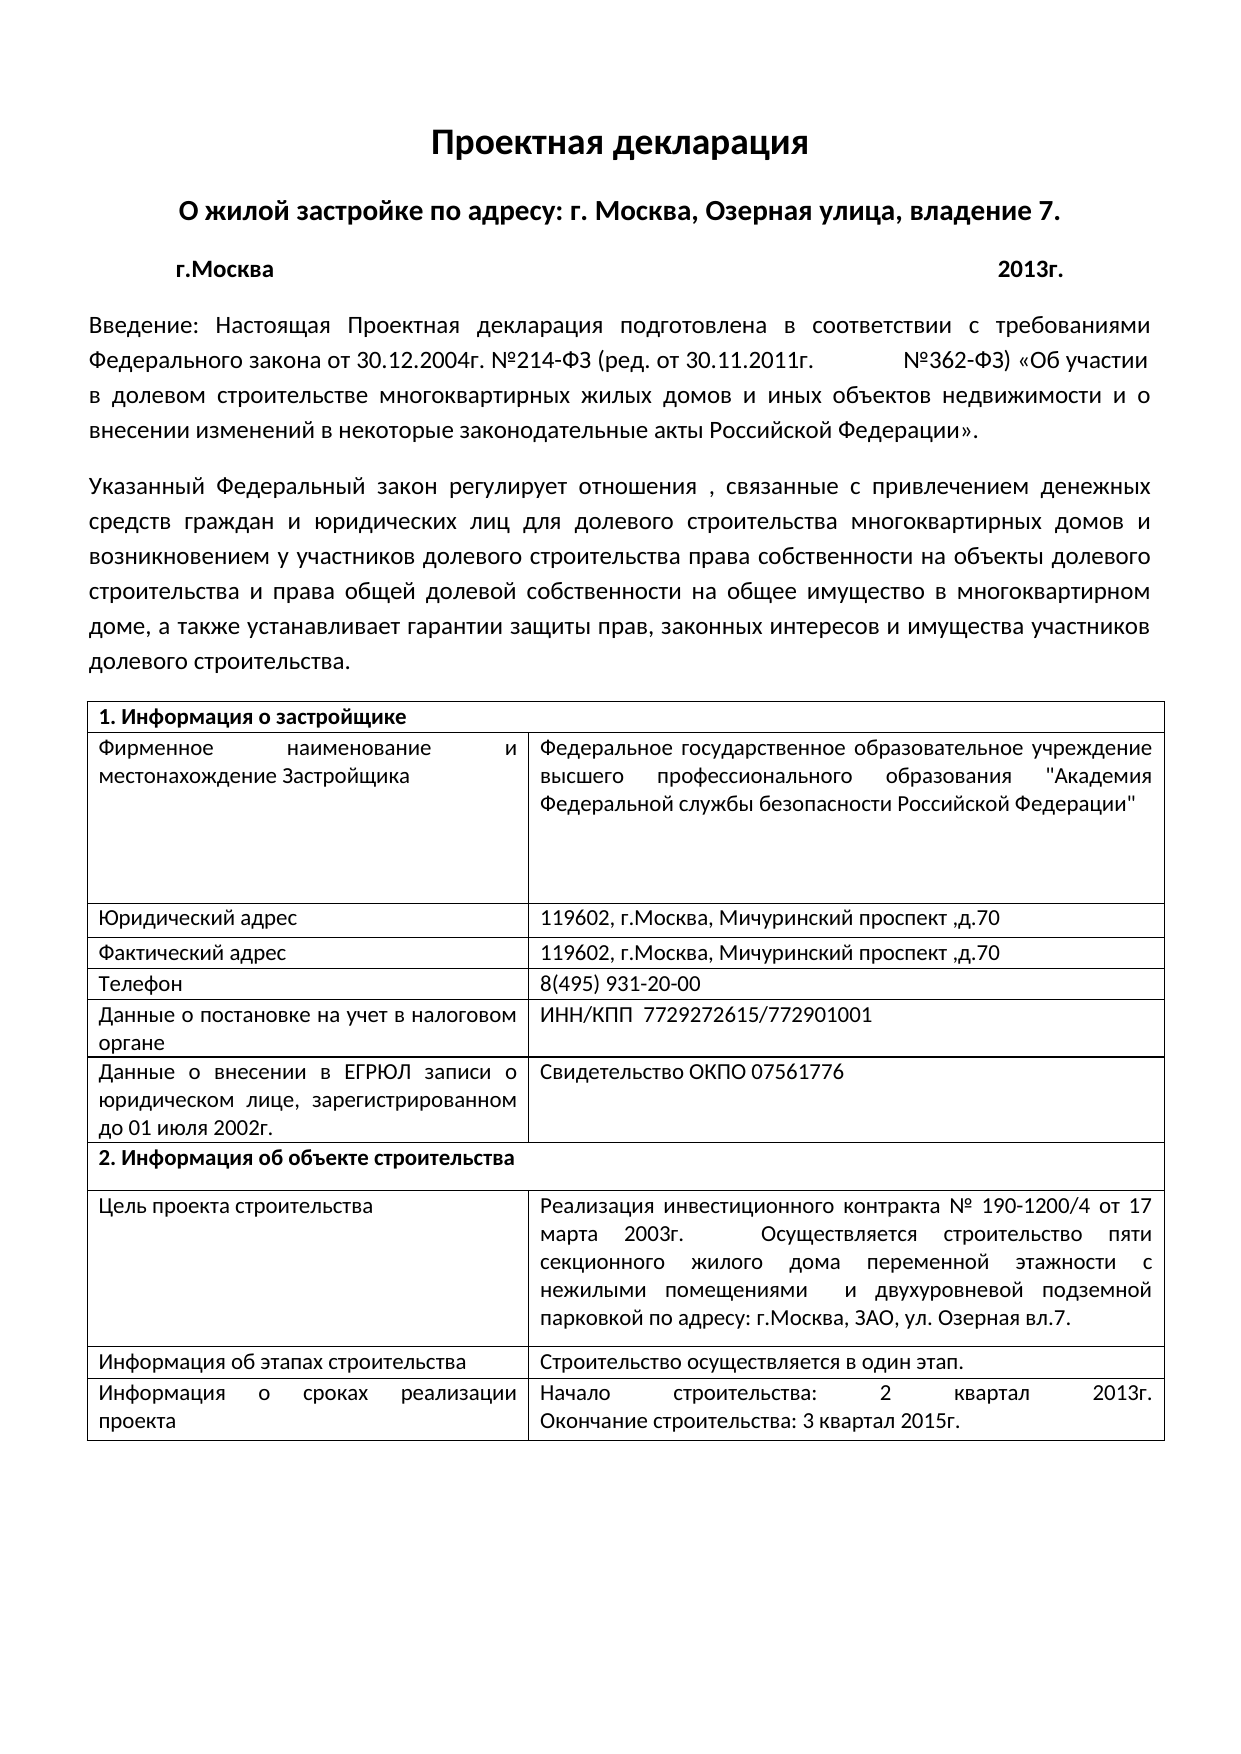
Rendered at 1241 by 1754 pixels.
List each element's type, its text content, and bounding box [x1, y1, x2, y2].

table_cell Реализация инвестиционного контракта № 190-1200/4 от 17 марта 2003г. Осуществляется строительство пяти секционного жилого дома переменной этажности с нежилыми помещениями и двухуровневой подземной парковкой по адресу: г.Москва, ЗАО, ул. Озерная вл.7. [529, 1191, 1164, 1346]
table_cell ИНН/КПП 7729272615/772901001 [529, 1000, 1164, 1056]
text Проектная декларация [89, 118, 1152, 164]
table_cell Свидетельство ОКПО 07561776 [529, 1058, 1164, 1142]
table_cell Юридический адрес [88, 904, 528, 937]
table_cell Строительство осуществляется в один этап. [529, 1347, 1164, 1377]
table_cell Информация об этапах строительства [88, 1347, 528, 1377]
table_cell 2. Информация об объекте строительства [88, 1143, 1164, 1190]
table_cell Фактический адрес [88, 938, 528, 968]
table_cell Информация о сроках реализации проекта [88, 1379, 528, 1440]
table_cell Федеральное государственное образовательное учреждение высшего профессионального образования "Академия Федеральной службы безопасности Российской Федерации" [529, 733, 1164, 902]
table_cell Данные о внесении в ЕГРЮЛ записи о юридическом лице, зарегистрированном до 01 июля 2002г. [88, 1058, 528, 1142]
table_cell Телефон [88, 969, 528, 999]
text Указанный Федеральный закон регулирует отношения , связанные с привлечением денежных средств граждан и юридических лиц для долевого строительства многоквартирных домов и возникновением у участников долевого строительства права собственности на объекты долевого строительства и права общей долевой собственности на общее имущество в многоквартирном доме, а также устанавливает гарантии защиты прав, законных интересов и имущества участников долевого строительства. [89, 470, 1152, 676]
table_cell Фирменное наименование и местонахождение Застройщика [88, 733, 528, 902]
text О жилой застройке по адресу: г. Москва, Озерная улица, владение 7. [89, 192, 1152, 227]
table_cell 119602, г.Москва, Мичуринский проспект ,д.70 [529, 938, 1164, 968]
text г.Москва 2013г. [89, 253, 1152, 284]
table_cell Начало строительства: 2 квартал 2013г. Окончание строительства: 3 квартал 2015г. [529, 1379, 1164, 1440]
table_cell 8(495) 931-20-00 [529, 969, 1164, 999]
table_header 1. Информация о застройщике [88, 702, 1164, 732]
text Введение: Настоящая Проектная декларация подготовлена в соответствии с требованиями Федерального закона от 30.12.2004г. №214-ФЗ (ред. от 30.11.2011г. №362-ФЗ) «Об участии в долевом строительстве многоквартирных жилых домов и иных объектов недвижимости и о внесении изменений в некоторые законодательные акты Российской Федерации». [89, 309, 1152, 445]
table_cell Цель проекта строительства [88, 1191, 528, 1346]
table_cell 119602, г.Москва, Мичуринский проспект ,д.70 [529, 904, 1164, 937]
table_cell Данные о постановке на учет в налоговом органе [88, 1000, 528, 1056]
